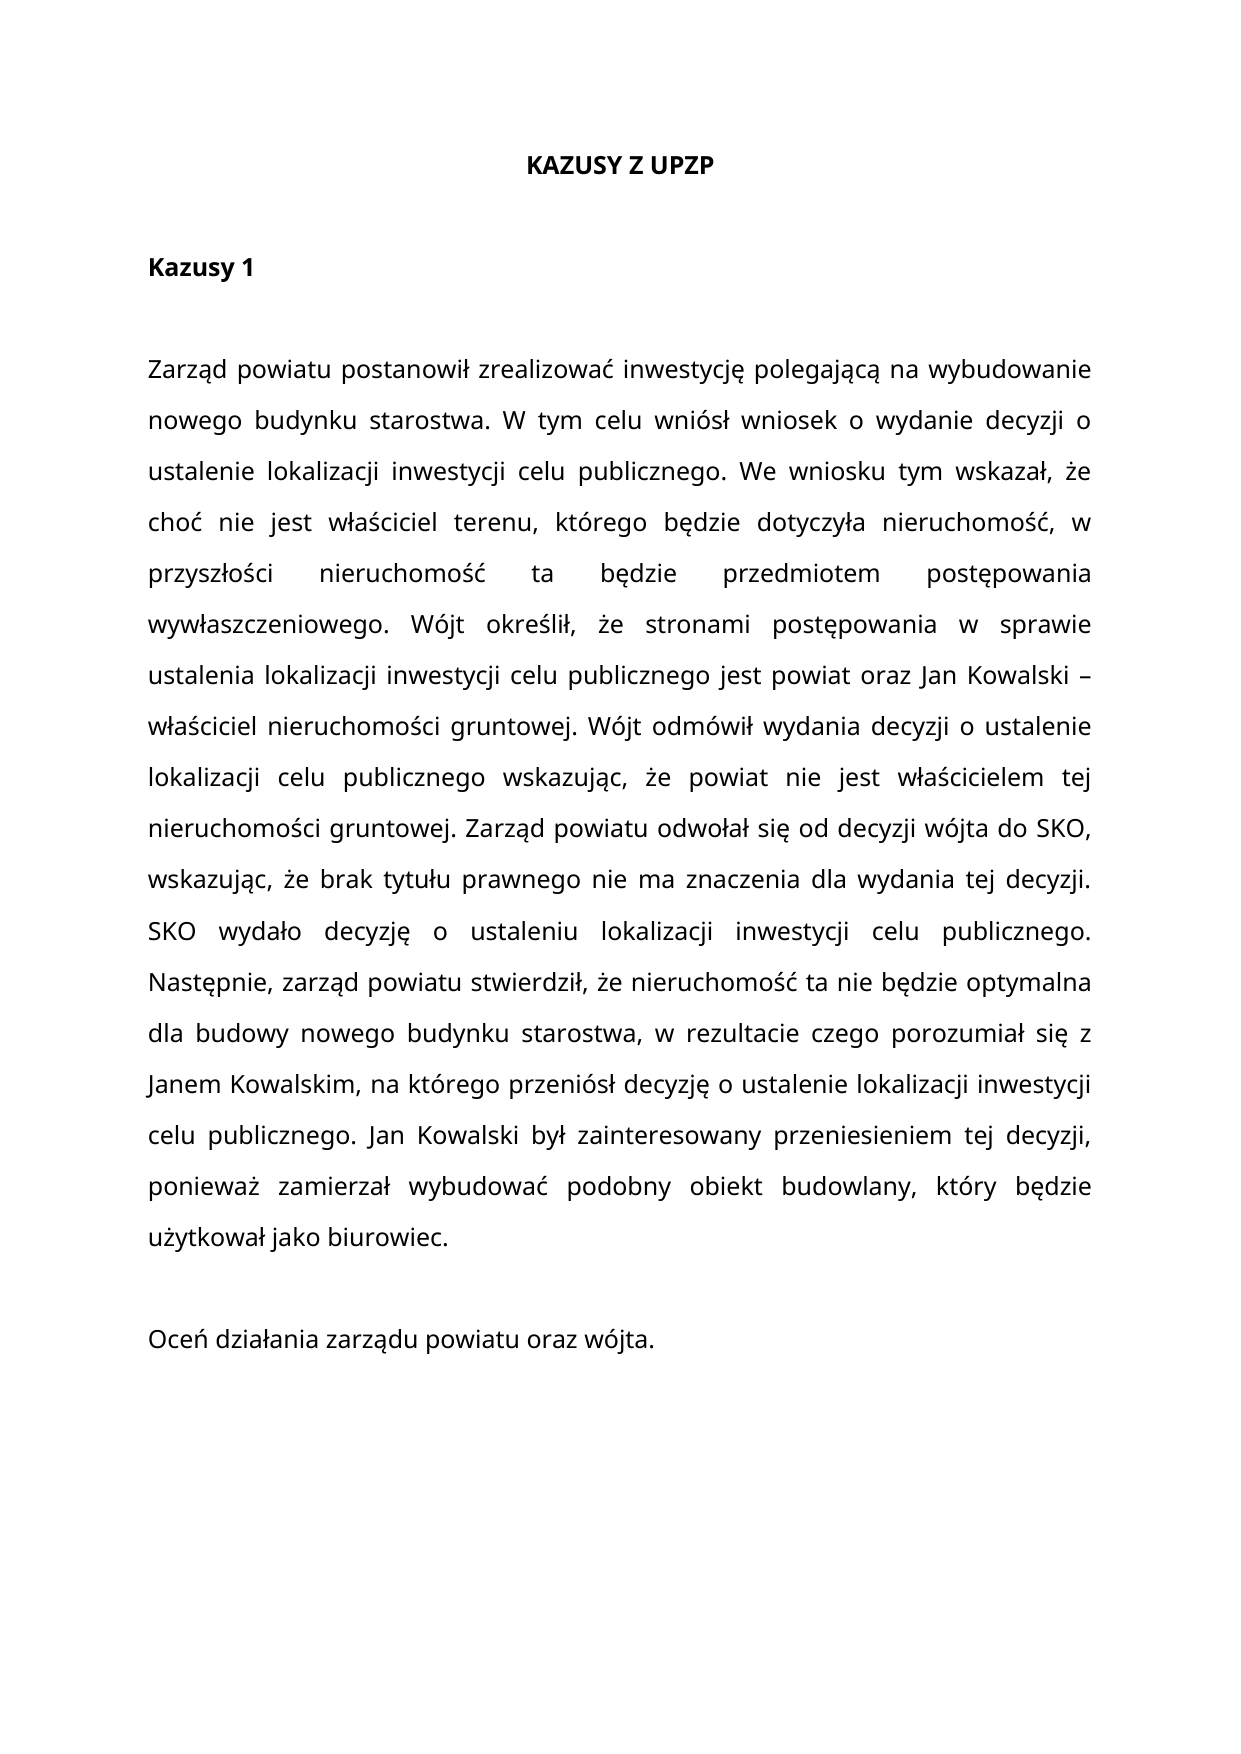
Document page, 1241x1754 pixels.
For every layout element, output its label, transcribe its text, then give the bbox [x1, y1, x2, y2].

text Zarząd powiatu postanowił zrealizować inwestycję polegającą na wybudowanie nowego budynku starostwa. W tym celu wniósł wniosek o wydanie decyzji o ustalenie lokalizacji inwestycji celu publicznego. We wniosku tym wskazał, że choć nie jest właściciel terenu, którego będzie dotyczyła nieruchomość, w przyszłości nieruchomość ta będzie przedmiotem postępowania wywłaszczeniowego. Wójt określił, że stronami postępowania w sprawie ustalenia lokalizacji inwestycji celu publicznego jest powiat oraz Jan Kowalski – właściciel nieruchomości gruntowej. Wójt odmówił wydania decyzji o ustalenie lokalizacji celu publicznego wskazując, że powiat nie jest właścicielem tej nieruchomości gruntowej. Zarząd powiatu odwołał się od decyzji wójta do SKO, wskazując, że brak tytułu prawnego nie ma znaczenia dla wydania tej decyzji. SKO wydało decyzję o ustaleniu lokalizacji inwestycji celu publicznego. Następnie, zarząd powiatu stwierdził, że nieruchomość ta nie będzie optymalna dla budowy nowego budynku starostwa, w rezultacie czego porozumiał się z Janem Kowalskim, na którego przeniósł decyzję o ustalenie lokalizacji inwestycji celu publicznego. Jan Kowalski był zainteresowany przeniesieniem tej decyzji, ponieważ zamierzał wybudować podobny obiekt budowlany, który będzie użytkował jako biurowiec. [148, 352, 1093, 1253]
text KAZUSY Z UPZP [148, 148, 1093, 182]
text Oceń działania zarządu powiatu oraz wójta. [148, 1322, 1093, 1356]
text Kazusy 1 [148, 250, 1093, 284]
